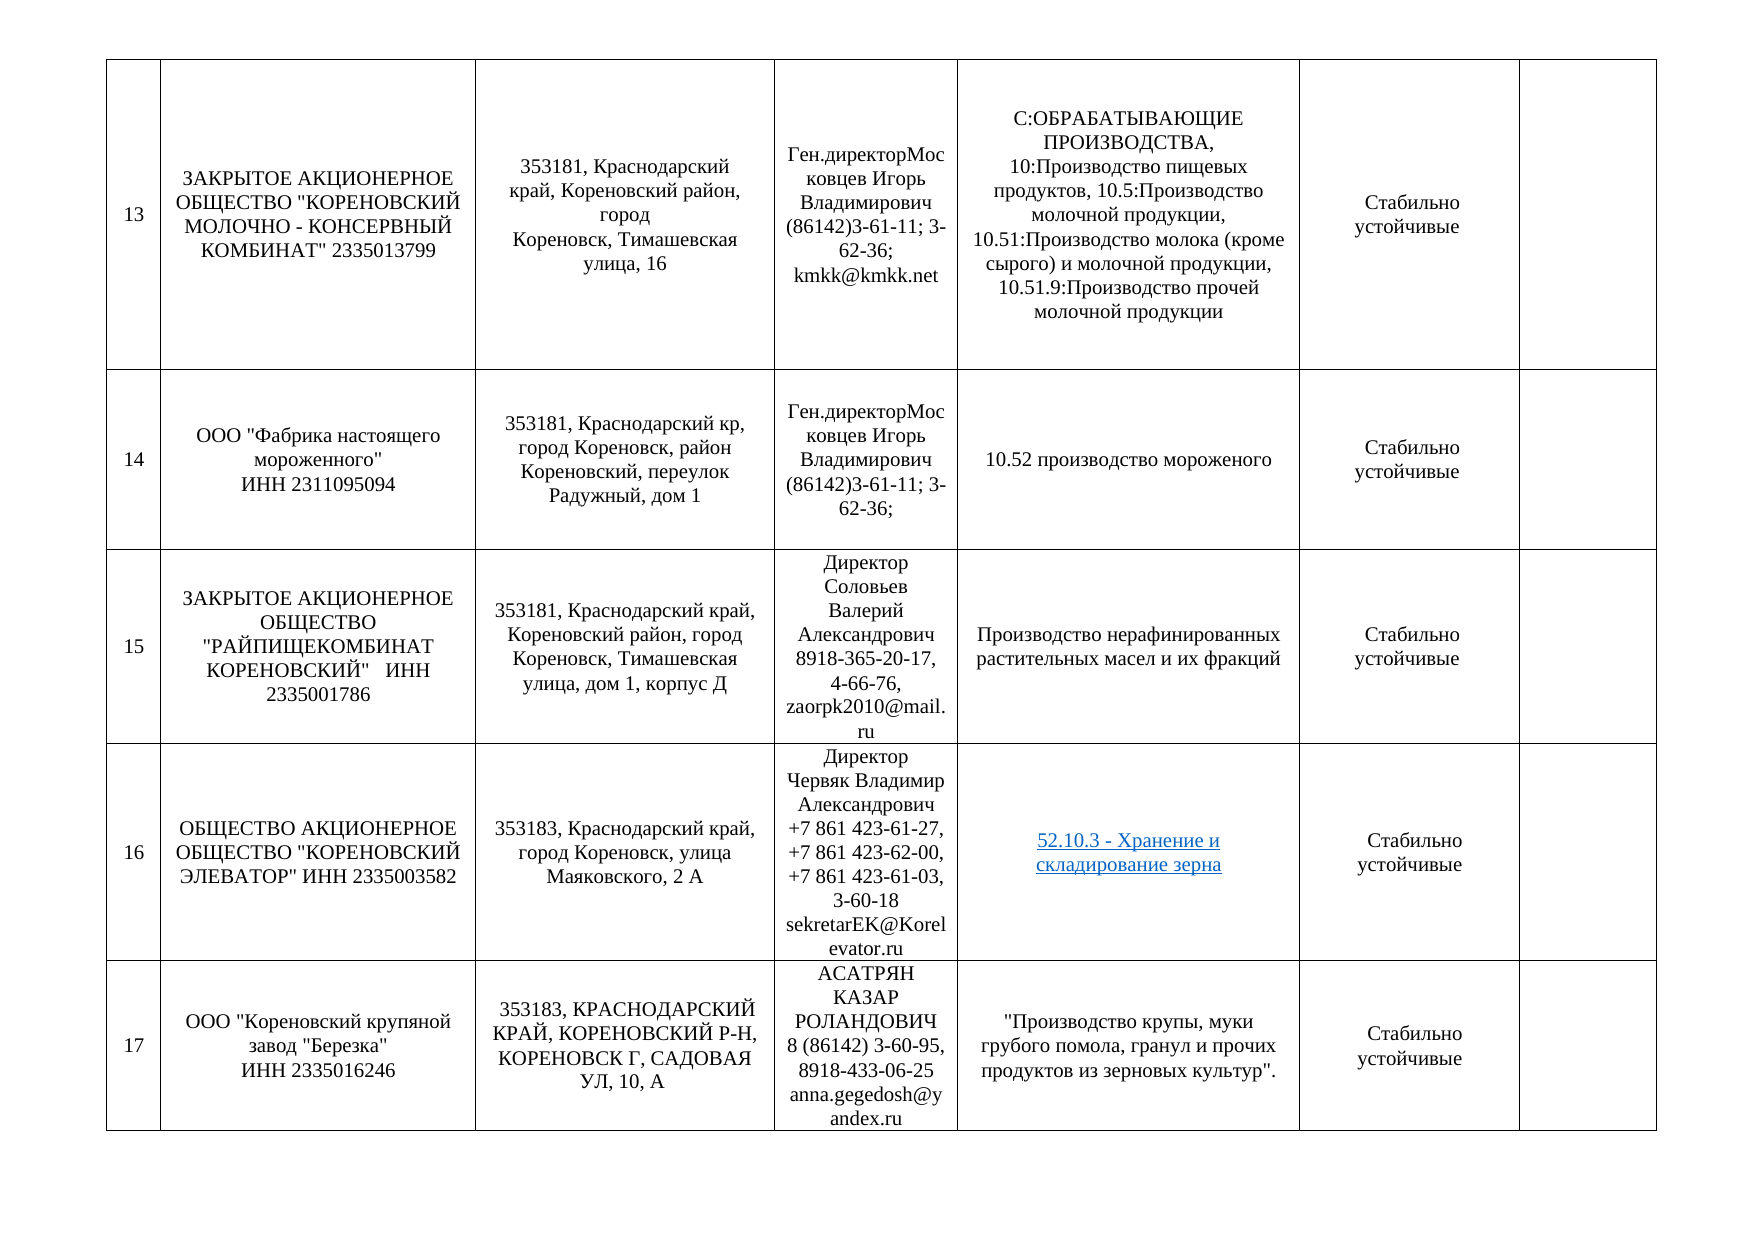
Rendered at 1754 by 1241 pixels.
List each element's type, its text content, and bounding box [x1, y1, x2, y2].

table_cell 353183, КРАСНОДАРСКИЙ КРАЙ, КОРЕНОВСКИЙ Р-Н, КОРЕНОВСК Г, САДОВАЯ УЛ, 10, А [476, 961, 774, 1130]
table_cell Директор Соловьев Валерий Александрович 8918-365-20-17, 4-66-76, zaorpk2010@mail.ru [775, 550, 957, 743]
table_cell ОБЩЕСТВО АКЦИОНЕРНОЕ ОБЩЕСТВО "КОРЕНОВСКИЙ ЭЛЕВАТОР" ИНН 2335003582 [161, 744, 475, 960]
table_cell Стабильно устойчивые [1300, 550, 1519, 743]
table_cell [1300, 961, 1519, 1130]
table_cell [1520, 744, 1656, 960]
table_cell Стабильно устойчивые [1300, 370, 1519, 549]
table_cell [1520, 961, 1656, 1130]
table_cell 353183, Краснодарский край, город Кореновск, улица Маяковского, 2 А [476, 744, 774, 960]
table_cell 16 [107, 744, 160, 960]
table_cell "Производство крупы, муки грубого помола, гранул и прочих продуктов из зерновых культур". [958, 961, 1299, 1130]
table_cell 353181, Краснодарский край, Кореновский район, город Кореновск, Тимашевская улица, 16 [476, 60, 774, 369]
table_cell Стабильно устойчивые [1300, 744, 1519, 960]
table_cell АСАТРЯН КАЗАР РОЛАНДОВИЧ 8 (86142) 3-60-95, 8918-433-06-25 anna.gegedosh@yandex.ru [775, 961, 957, 1130]
table_cell ЗАКРЫТОЕ АКЦИОНЕРНОЕ ОБЩЕСТВО "РАЙПИЩЕКОМБИНАТ КОРЕНОВСКИЙ" ИНН 2335001786 [161, 550, 475, 743]
table_cell Производство нерафинированных растительных масел и их фракций [958, 550, 1299, 743]
table_cell 13 [107, 60, 160, 369]
table_cell [1520, 370, 1656, 549]
table_cell Ген.директорМосковцев Игорь Владимирович (86142)3-61-11; 3-62-36; [775, 370, 957, 549]
table_cell 353181, Краснодарский кр, город Кореновск, район Кореновский, переулок Радужный, дом 1 [476, 370, 774, 549]
table_cell Директор Червяк Владимир Александрович +7 861 423-61-27, +7 861 423-62-00, +7 861 423-61-03, 3-60-18 sekretarEK@Korelevator.ru [775, 744, 957, 960]
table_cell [1300, 60, 1519, 369]
table_cell ООО "Фабрика настоящего мороженного" ИНН 2311095094 [161, 370, 475, 549]
table_cell ООО "Кореновский крупяной завод "Березка" ИНН 2335016246 [161, 961, 475, 1130]
table_cell C:ОБРАБАТЫВАЮЩИЕ ПРОИЗВОДСТВА, 10:Производство пищевых продуктов, 10.5:Производство молочной продукции, 10.51:Производство молока (кроме сырого) и молочной продукции, 10.51.9:Производство прочей молочной продукции [958, 60, 1299, 369]
table_cell 15 [107, 550, 160, 743]
table_cell 10.52 производство мороженого [958, 370, 1299, 549]
table_cell [1520, 550, 1656, 743]
table_cell [1520, 60, 1656, 369]
table_cell 353181, Краснодарский край, Кореновский район, город Кореновск, Тимашевская улица, дом 1, корпус Д [476, 550, 774, 743]
table_cell ЗАКРЫТОЕ АКЦИОНЕРНОЕ ОБЩЕСТВО "КОРЕНОВСКИЙ МОЛОЧНО - КОНСЕРВНЫЙ КОМБИНАТ" 2335013799 [161, 60, 475, 369]
table_cell 17 [107, 961, 160, 1130]
table_cell 14 [107, 370, 160, 549]
table_cell 52.10.3 - Хранение и складирование зерна [958, 744, 1299, 960]
table_cell Ген.директорМосковцев Игорь Владимирович (86142)3-61-11; 3-62-36; kmkk@kmkk.net [775, 60, 957, 369]
